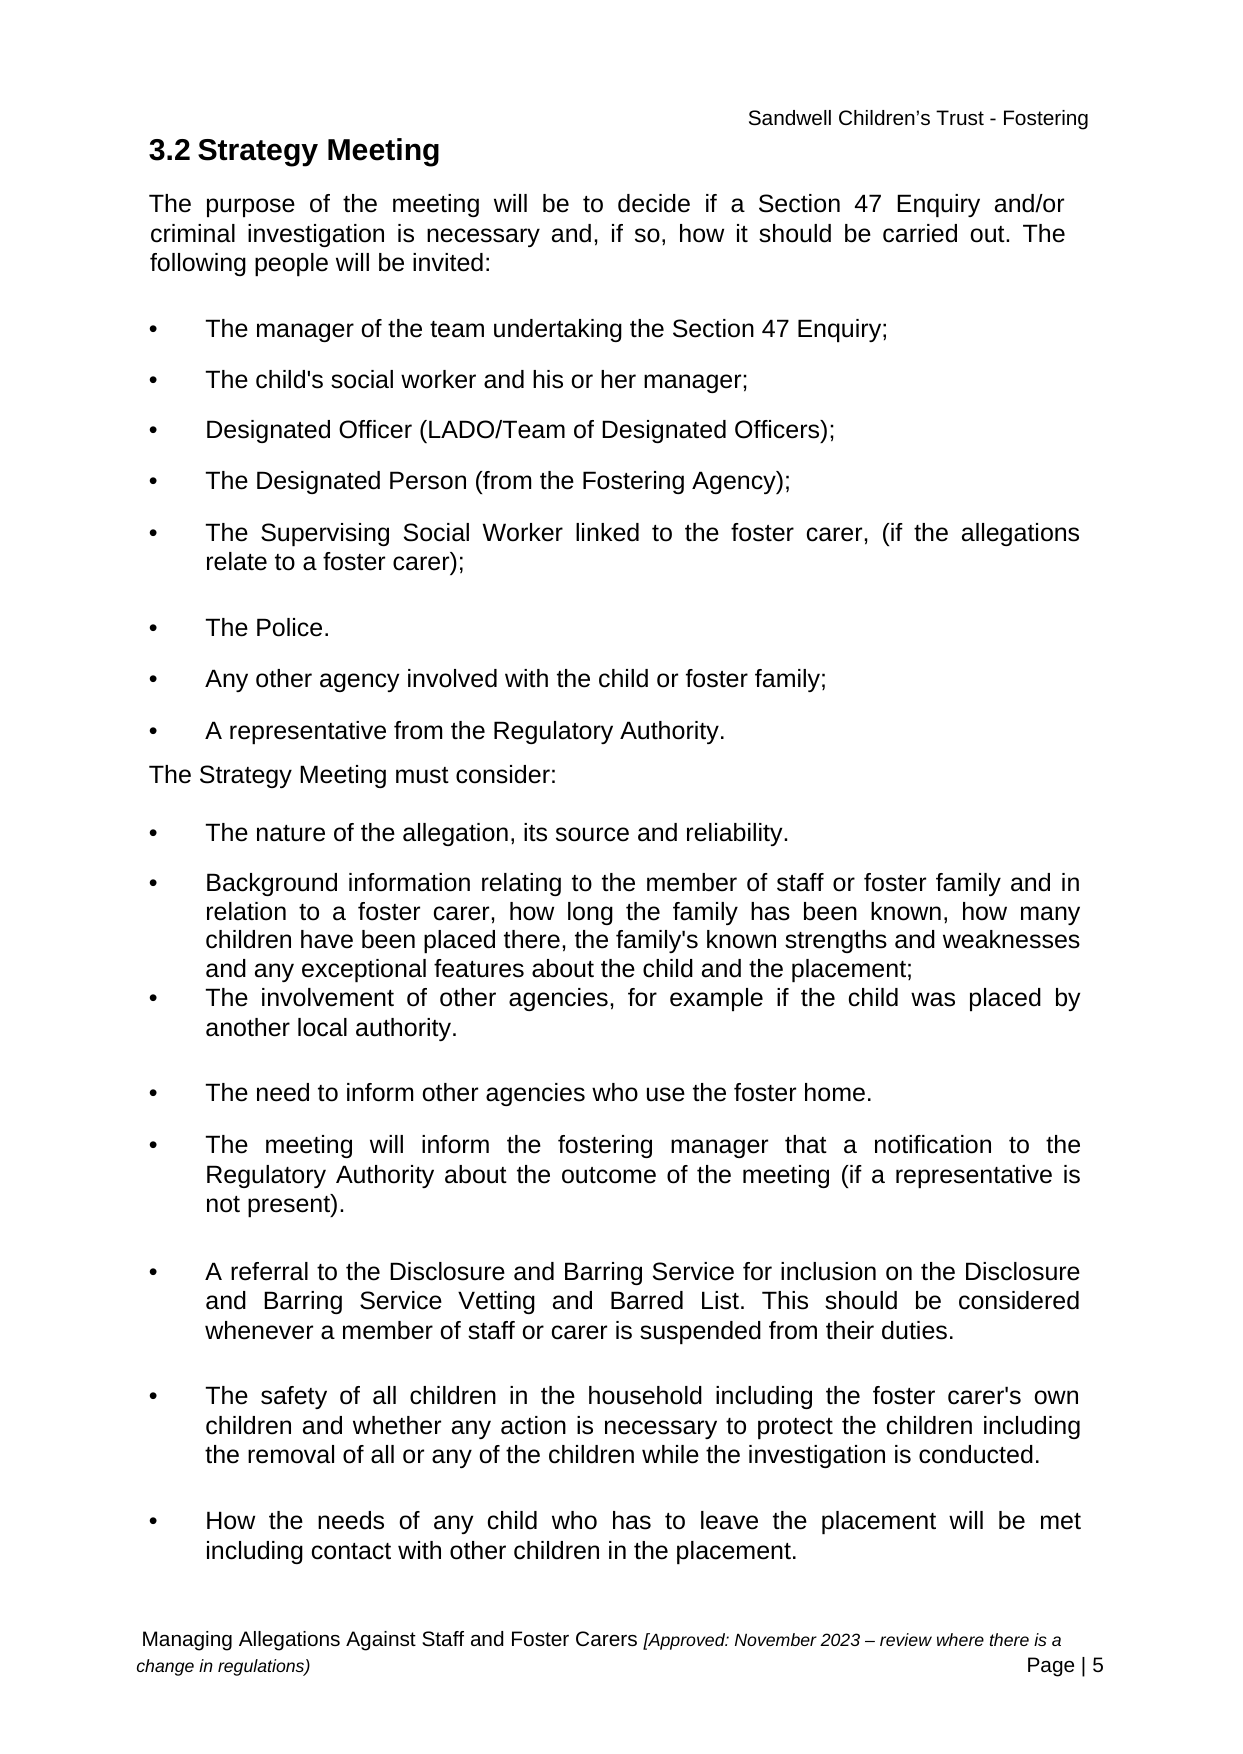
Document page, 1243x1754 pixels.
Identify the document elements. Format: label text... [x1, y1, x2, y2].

list The Designated Person (from the Fostering Agency); [149, 466, 1082, 494]
list The nature of the allegation, its source and reliability. [149, 818, 1082, 847]
list A representative from the Regulatory Authority. [149, 716, 1082, 745]
list Background information relating to the member of staff or foster family and in relation to a foster carer, how long the family has been known, how many children have been placed there, the family's known strengths and weaknesses and any exceptional features about the child and the placement; [149, 868, 1082, 982]
list Designated Officer (LADO/Team of Designated Officers); [149, 415, 1082, 444]
list The involvement of other agencies, for example if the child was placed by another local authority. [149, 983, 1082, 1041]
list The Police. [149, 613, 1082, 642]
list A referral to the Disclosure and Barring Service for inclusion on the Disclosure and Barring Service Vetting and Barred List. This should be considered whenever a member of staff or carer is suspended from their duties. [149, 1256, 1082, 1344]
list How the needs of any child who has to leave the placement will be met including contact with other children in the placement. [149, 1506, 1082, 1564]
text The Strategy Meeting must consider: [149, 760, 1082, 789]
list The safety of all children in the household including the foster carer's own children and whether any action is necessary to protect the children including the removal of all or any of the children while the investigation is conducted. [149, 1381, 1082, 1469]
list The meeting will inform the fostering manager that a notification to the Regulatory Authority about the outcome of the meeting (if a representative is not present). [149, 1130, 1082, 1218]
subtitle Strategy Meeting [149, 132, 1109, 167]
list Any other agency involved with the child or foster family; [149, 664, 1082, 692]
list The Supervising Social Worker linked to the foster carer, (if the allegations relate to a foster carer); [149, 518, 1082, 576]
list The manager of the team undertaking the Section 47 Enquiry; [149, 314, 1082, 343]
text The purpose of the meeting will be to decide if a Section 47 Enquiry and/or criminal investigation is necessary and, if so, how it should be carried out. The following people will be invited: [149, 189, 1067, 277]
list The need to inform other agencies who use the foster home. [149, 1078, 1082, 1107]
list The child's social worker and his or her manager; [149, 364, 1082, 393]
